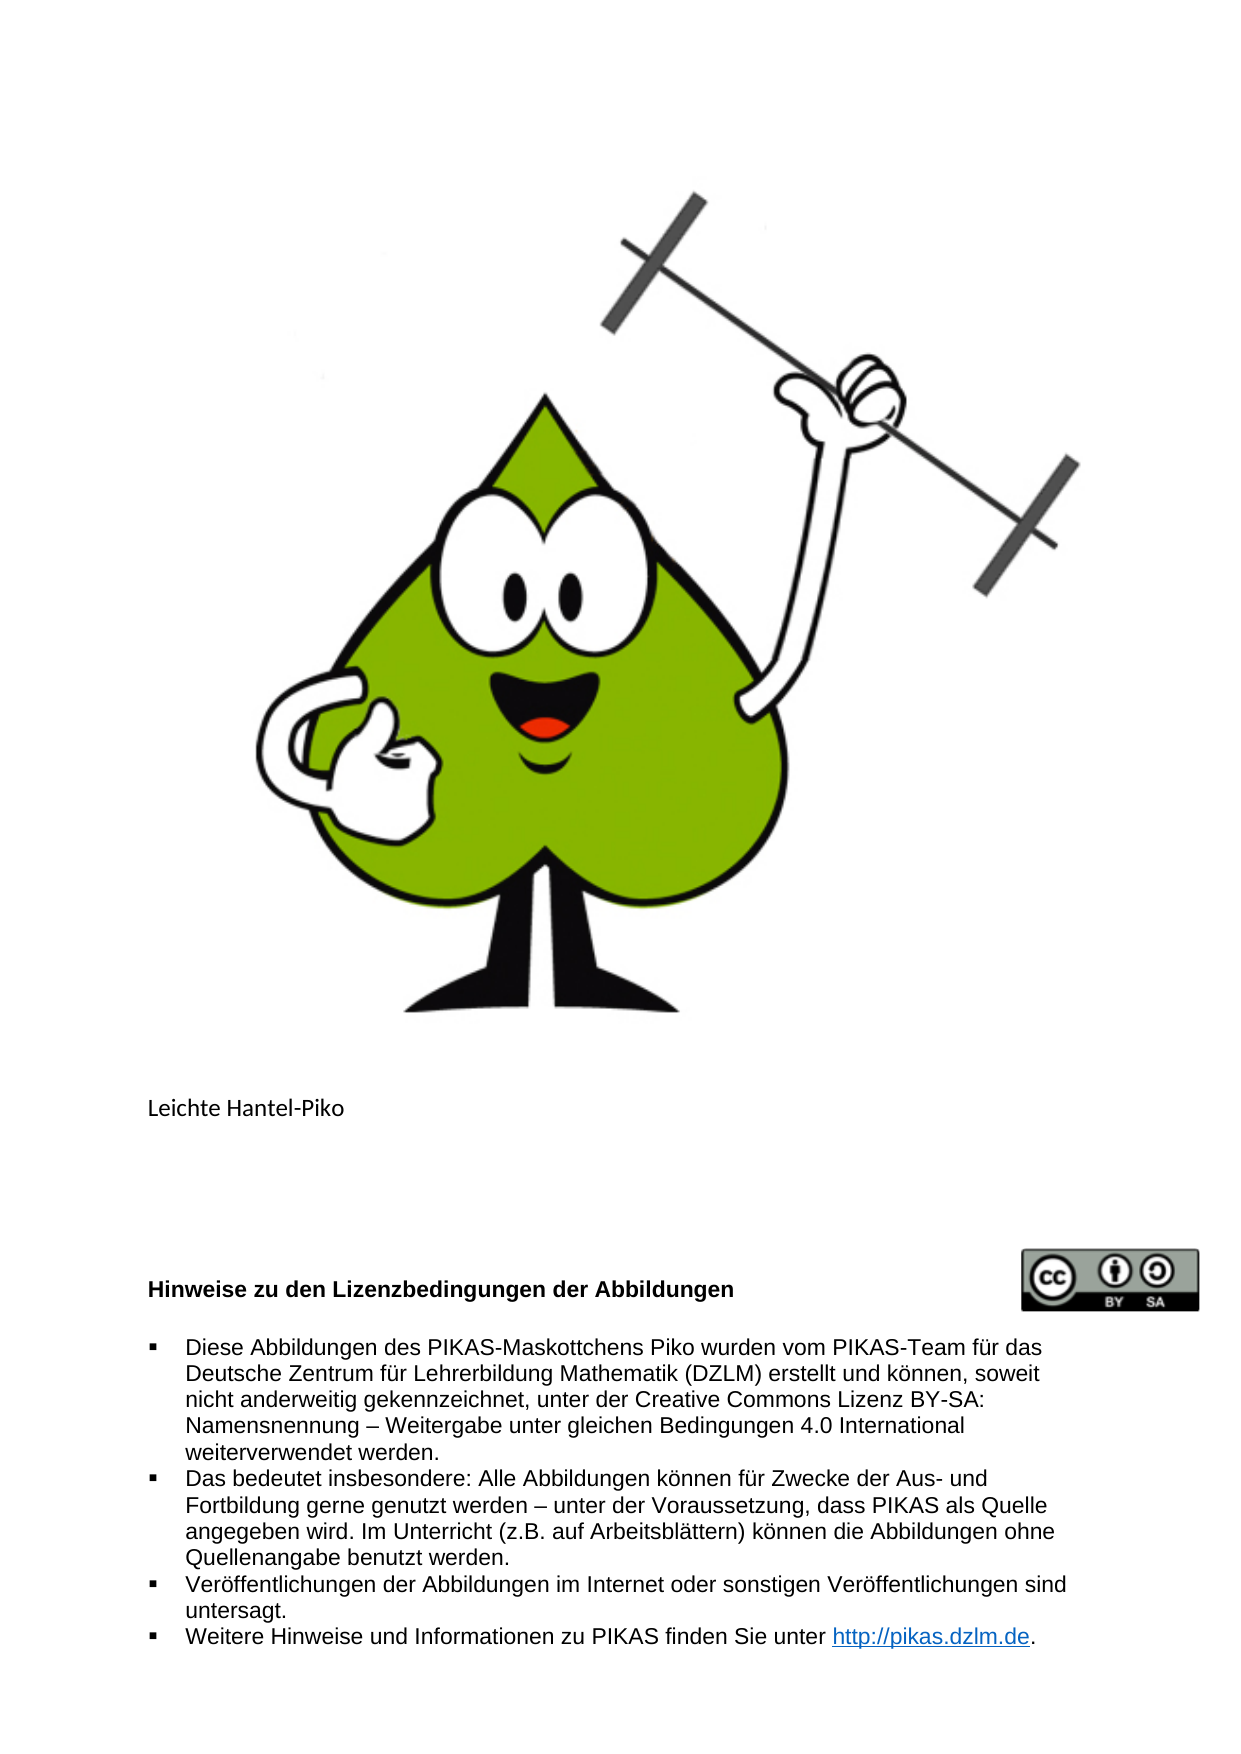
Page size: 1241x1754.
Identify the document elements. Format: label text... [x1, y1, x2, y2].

picture [147, 147, 1092, 1092]
text Leichte Hantel-Piko [148, 1092, 1093, 1122]
picture [1020, 1248, 1200, 1313]
